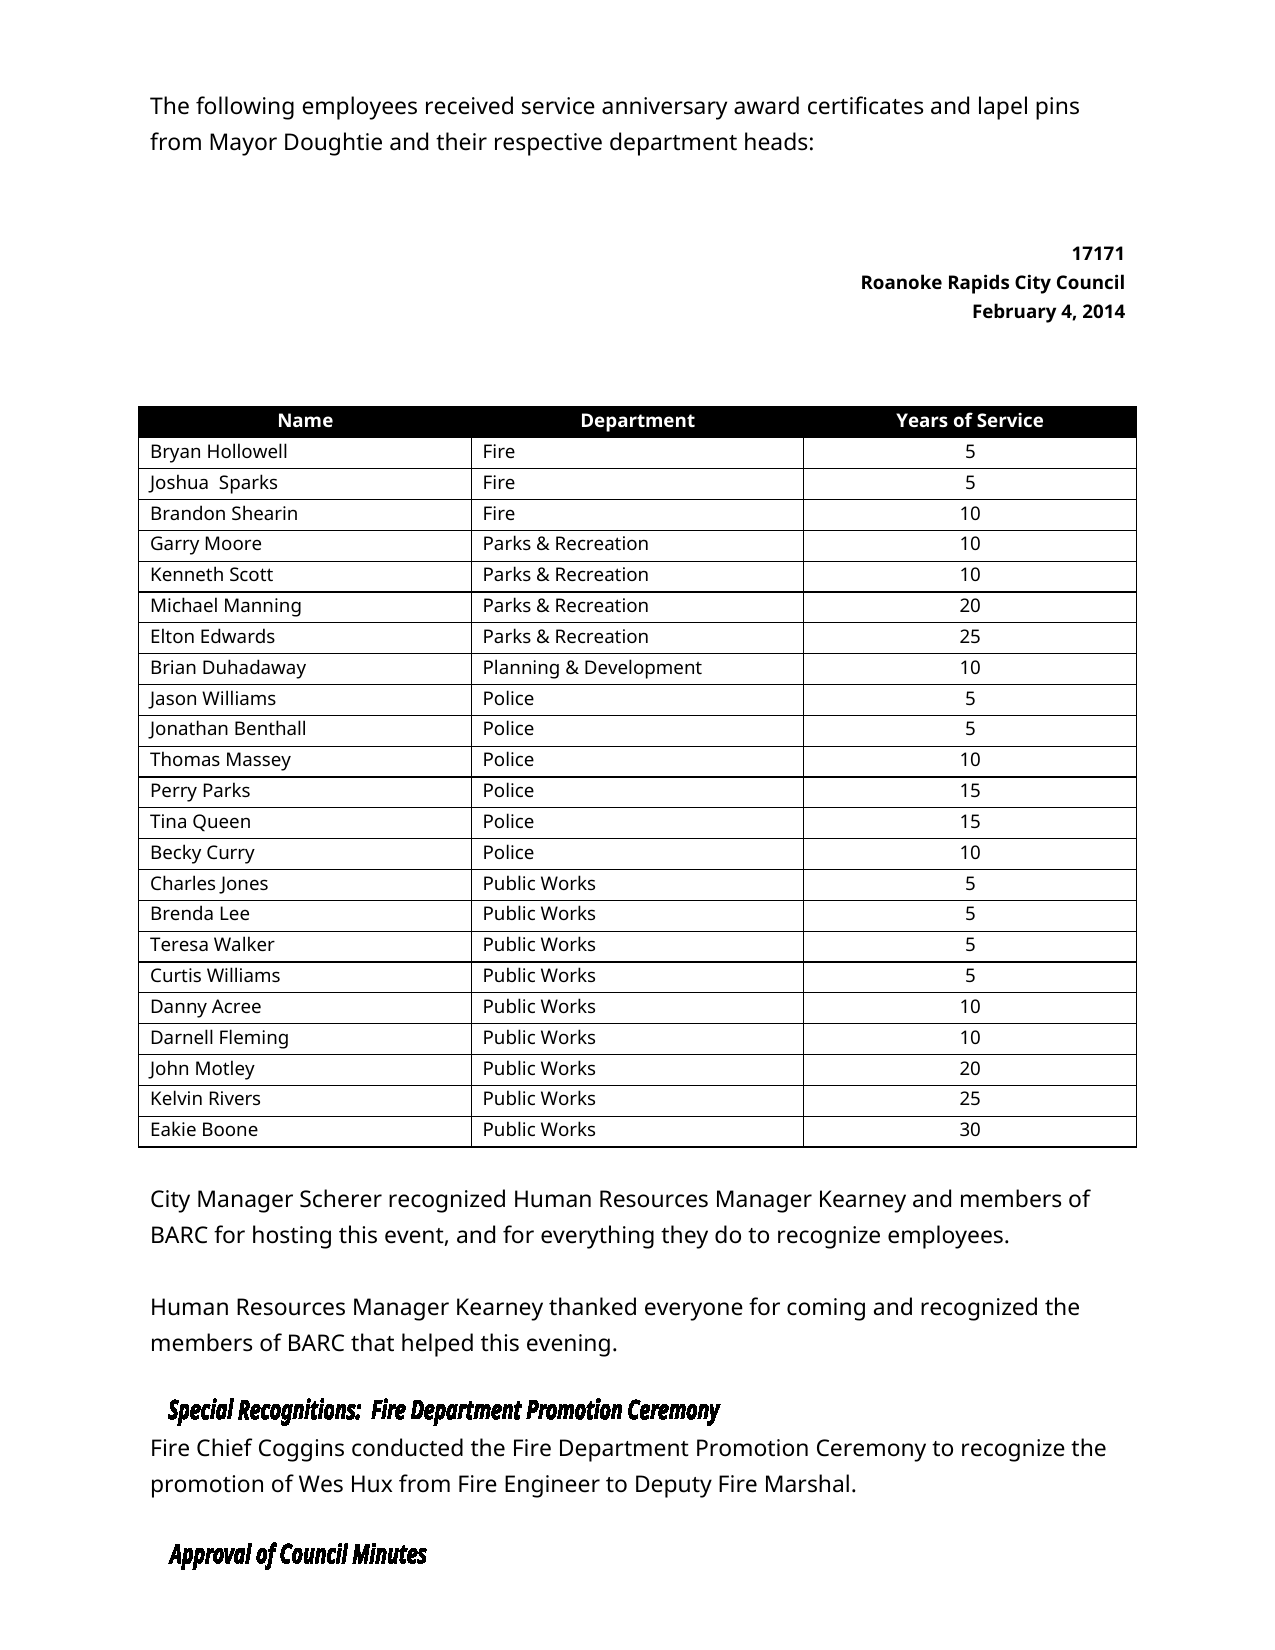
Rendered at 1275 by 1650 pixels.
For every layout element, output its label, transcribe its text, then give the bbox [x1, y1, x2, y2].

table_cell 30 [804, 1117, 1136, 1146]
table_cell 15 [804, 808, 1136, 838]
table_cell 5 [804, 685, 1136, 715]
table_cell Police [472, 685, 803, 715]
table_cell Police [472, 778, 803, 807]
table_cell Parks & Recreation [472, 531, 803, 561]
table_cell Tina Queen [139, 808, 471, 838]
table_cell Public Works [472, 1086, 803, 1116]
table_cell Brenda Lee [139, 901, 471, 931]
table_cell Michael Manning [139, 593, 471, 622]
table_cell Police [472, 747, 803, 776]
table_cell Bryan Hollowell [139, 438, 471, 468]
table_cell Charles Jones [139, 870, 471, 900]
table_cell Jonathan Benthall [139, 716, 471, 746]
text Roanoke Rapids City Council [150, 269, 1125, 295]
table_cell Public Works [472, 870, 803, 900]
table_cell 10 [804, 654, 1136, 684]
table_cell Fire [472, 469, 803, 499]
table_cell Brian Duhadaway [139, 654, 471, 684]
table_cell 20 [804, 1055, 1136, 1085]
text February 4, 2014 [150, 299, 1125, 324]
table_cell Garry Moore [139, 531, 471, 561]
table_cell Becky Curry [139, 839, 471, 869]
table_cell Teresa Walker [139, 932, 471, 961]
table_cell Police [472, 808, 803, 838]
table_cell 5 [804, 901, 1136, 931]
table_cell 10 [804, 747, 1136, 776]
table_cell 20 [804, 593, 1136, 622]
table_cell Joshua Sparks [139, 469, 471, 499]
table_cell Elton Edwards [139, 623, 471, 653]
table_cell 15 [804, 778, 1136, 807]
table_header Years of Service [804, 408, 1136, 437]
table_cell 10 [804, 993, 1136, 1023]
table_cell 10 [804, 531, 1136, 561]
table_cell Parks & Recreation [472, 623, 803, 653]
table_cell 10 [804, 839, 1136, 869]
text 17171 [150, 240, 1125, 266]
table_cell 5 [804, 963, 1136, 992]
table_cell 5 [804, 438, 1136, 468]
table_cell Public Works [472, 1055, 803, 1085]
table_cell Public Works [472, 1024, 803, 1054]
table_cell Brandon Shearin [139, 500, 471, 530]
table_cell Public Works [472, 1117, 803, 1146]
table_cell Parks & Recreation [472, 593, 803, 622]
table_cell 10 [804, 500, 1136, 530]
table_cell Public Works [472, 993, 803, 1023]
table_cell Police [472, 716, 803, 746]
text City Manager Scherer recognized Human Resources Manager Kearney and members of BARC for hosting this event, and for everything they do to recognize employees. [150, 1183, 1125, 1251]
table_cell 5 [804, 870, 1136, 900]
table_cell Public Works [472, 963, 803, 992]
text Human Resources Manager Kearney thanked everyone for coming and recognized the members of BARC that helped this evening. [150, 1291, 1125, 1358]
table_cell 10 [804, 1024, 1136, 1054]
table_cell 25 [804, 1086, 1136, 1116]
table_cell Planning & Development [472, 654, 803, 684]
table_cell Fire [472, 438, 803, 468]
table_header Department [472, 408, 803, 437]
table_cell Curtis Williams [139, 963, 471, 992]
table_cell Thomas Massey [139, 747, 471, 776]
table_cell Jason Williams [139, 685, 471, 715]
table_cell Perry Parks [139, 778, 471, 807]
table_header Name [139, 408, 471, 437]
table_cell Public Works [472, 932, 803, 961]
table_cell 25 [804, 623, 1136, 653]
table_cell 5 [804, 932, 1136, 961]
table_cell Police [472, 839, 803, 869]
table_cell Eakie Boone [139, 1117, 471, 1146]
table_cell John Motley [139, 1055, 471, 1085]
table_cell Danny Acree [139, 993, 471, 1023]
table_cell 5 [804, 469, 1136, 499]
table_cell Kenneth Scott [139, 562, 471, 591]
table_cell Darnell Fleming [139, 1024, 471, 1054]
table_cell 5 [804, 716, 1136, 746]
table_cell Kelvin Rivers [139, 1086, 471, 1116]
table_cell 10 [804, 562, 1136, 591]
text Fire Chief Coggins conducted the Fire Department Promotion Ceremony to recognize the promotion of Wes Hux from Fire Engineer to Deputy Fire Marshal. [150, 1432, 1125, 1499]
table_cell Fire [472, 500, 803, 530]
text The following employees received service anniversary award certificates and lapel pins from Mayor Doughtie and their respective department heads: [150, 90, 1125, 157]
table_cell Public Works [472, 901, 803, 931]
table_cell Parks & Recreation [472, 562, 803, 591]
